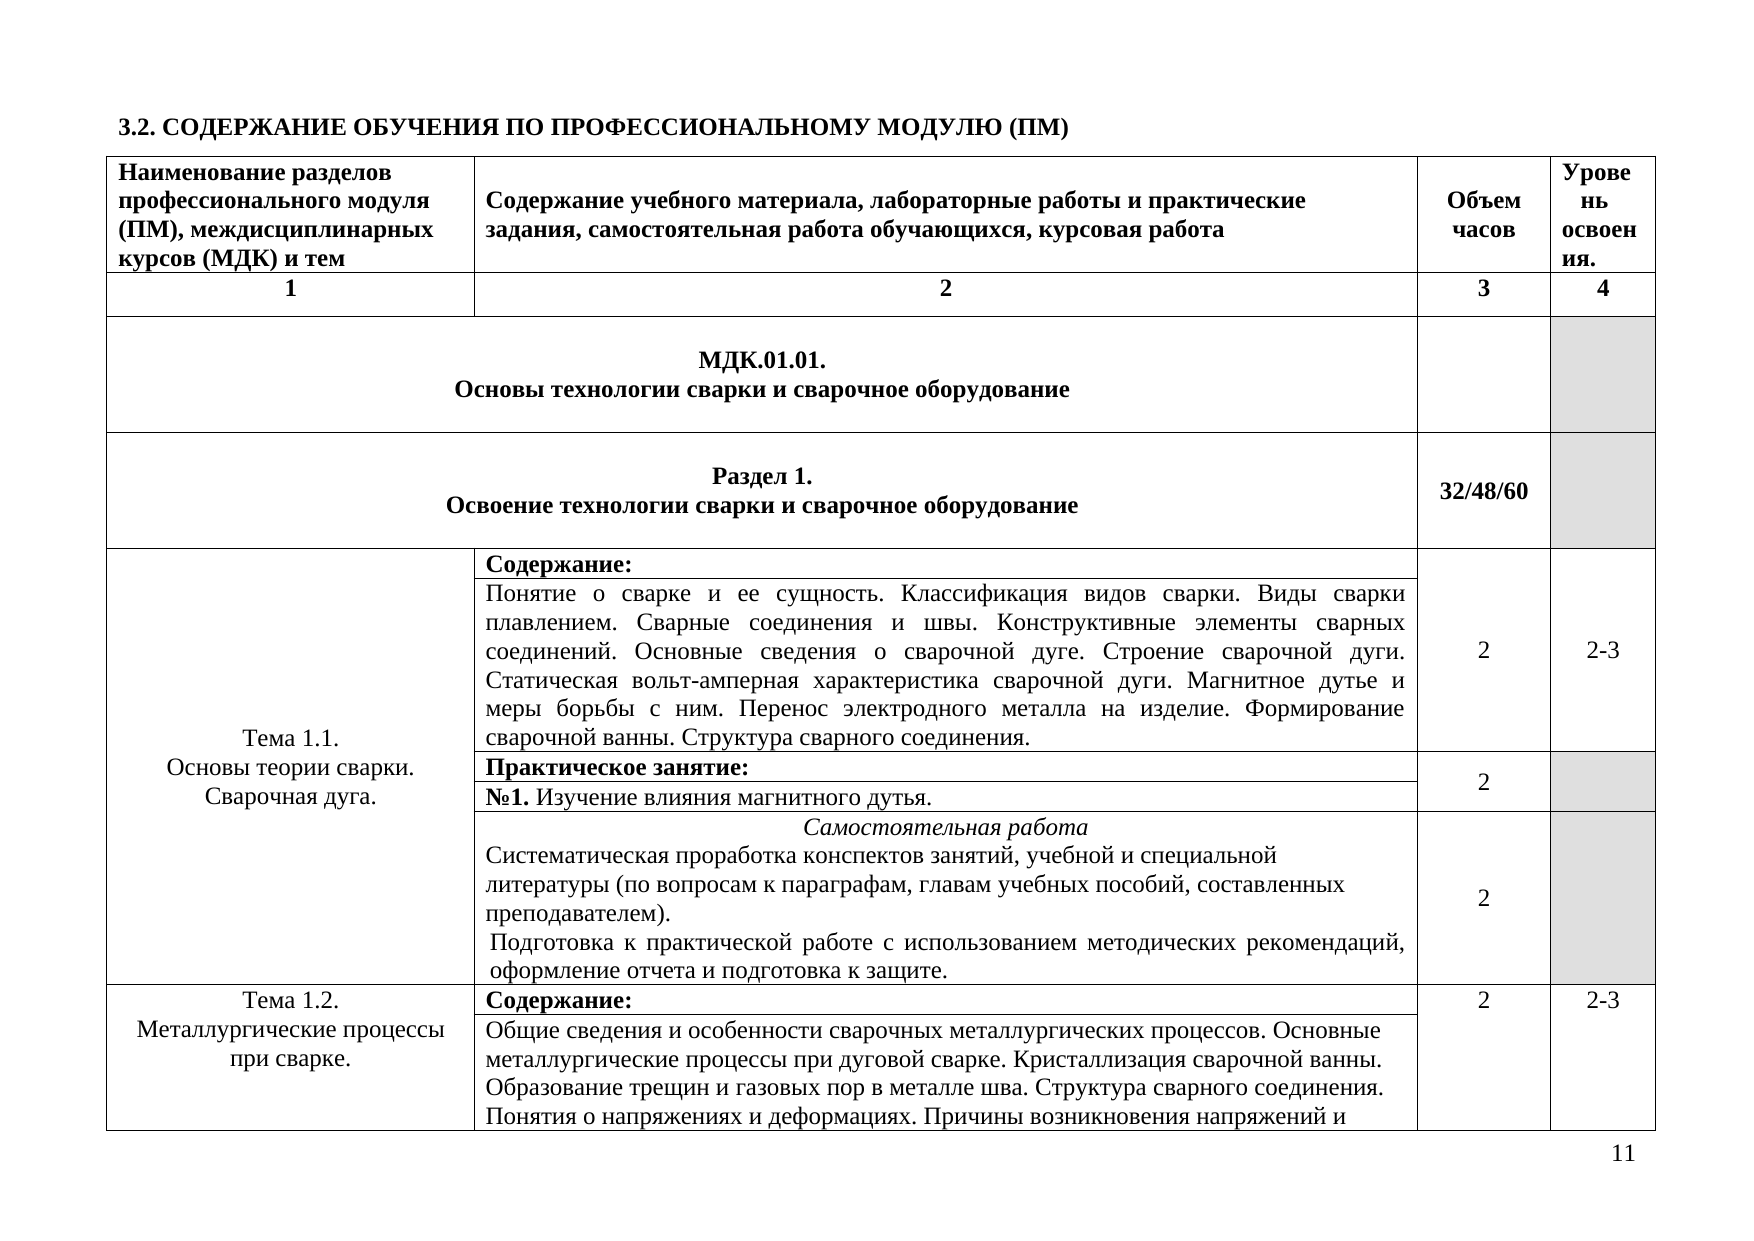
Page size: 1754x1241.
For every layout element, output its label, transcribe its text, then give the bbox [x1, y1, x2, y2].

table_cell Раздел 1. Освоение технологии сварки и сварочное оборудование [107, 433, 1417, 548]
table_cell 1 [107, 273, 474, 316]
table_cell Понятие о сварке и ее сущность. Классификация видов сварки. Виды сварки плавлением. Сварные соединения и швы. Конструктивные элементы сварных соединений. Основные сведения о сварочной дуге. Строение сварочной дуги. Статическая вольт-амперная характеристика сварочной дуги. Магнитное дутье и меры борьбы с ним. Перенос электродного металла на изделие. Формирование сварочной ванны. Структура сварного соединения. [475, 579, 1417, 751]
text 3.2. СОДЕРЖАНИЕ ОБУЧЕНИЯ ПО ПРОФЕССИОНАЛЬНОМУ МОДУЛЮ (ПМ) [118, 112, 1636, 141]
table_header Объем часов [1418, 157, 1550, 272]
table_header Наименование разделов профессионального модуля (ПМ), междисциплинарных курсов (МДК) и тем [107, 157, 474, 272]
table_cell 2-3 [1551, 549, 1655, 751]
table_cell [1551, 752, 1655, 811]
table_cell №1. Изучение влияния магнитного дутья. [475, 782, 1417, 811]
table_cell Содержание: [475, 549, 1417, 577]
table_cell Практическое занятие: [475, 752, 1417, 781]
table_cell 2-3 [1551, 985, 1655, 1130]
table_cell 2 [475, 273, 1417, 316]
table_cell [1551, 317, 1655, 432]
table_header Содержание учебного материала, лабораторные работы и практические задания, самостоятельная работа обучающихся, курсовая работа [475, 157, 1417, 272]
table_cell [1551, 433, 1655, 548]
table_cell 2 [1418, 752, 1550, 811]
table_cell [1418, 317, 1550, 432]
table_cell 32/48/60 [1418, 433, 1550, 548]
table_cell Тема 1.2. Металлургические процессы при сварке. [107, 985, 474, 1130]
table_cell 3 [1418, 273, 1550, 316]
table_cell Самостоятельная работа Систематическая проработка конспектов занятий, учебной и специальной литературы (по вопросам к параграфам, главам учебных пособий, составленных преподавателем). Подготовка к практической работе с использованием методических рекомендаций, оформление отчета и подготовка к защите. [475, 812, 1417, 984]
table_cell 4 [1551, 273, 1655, 316]
table_header Урове нь освоения. [1551, 157, 1655, 272]
table_cell 2 [1418, 812, 1550, 984]
table_cell 2 [1418, 985, 1550, 1130]
table_cell [1551, 812, 1655, 984]
table_cell Содержание: [475, 985, 1417, 1014]
table_cell 2 [1418, 549, 1550, 751]
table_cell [475, 1015, 1417, 1130]
table_cell Тема 1.1. Основы теории сварки. Сварочная дуга. [107, 549, 474, 984]
table_cell МДК.01.01. Основы технологии сварки и сварочное оборудование [107, 317, 1417, 432]
